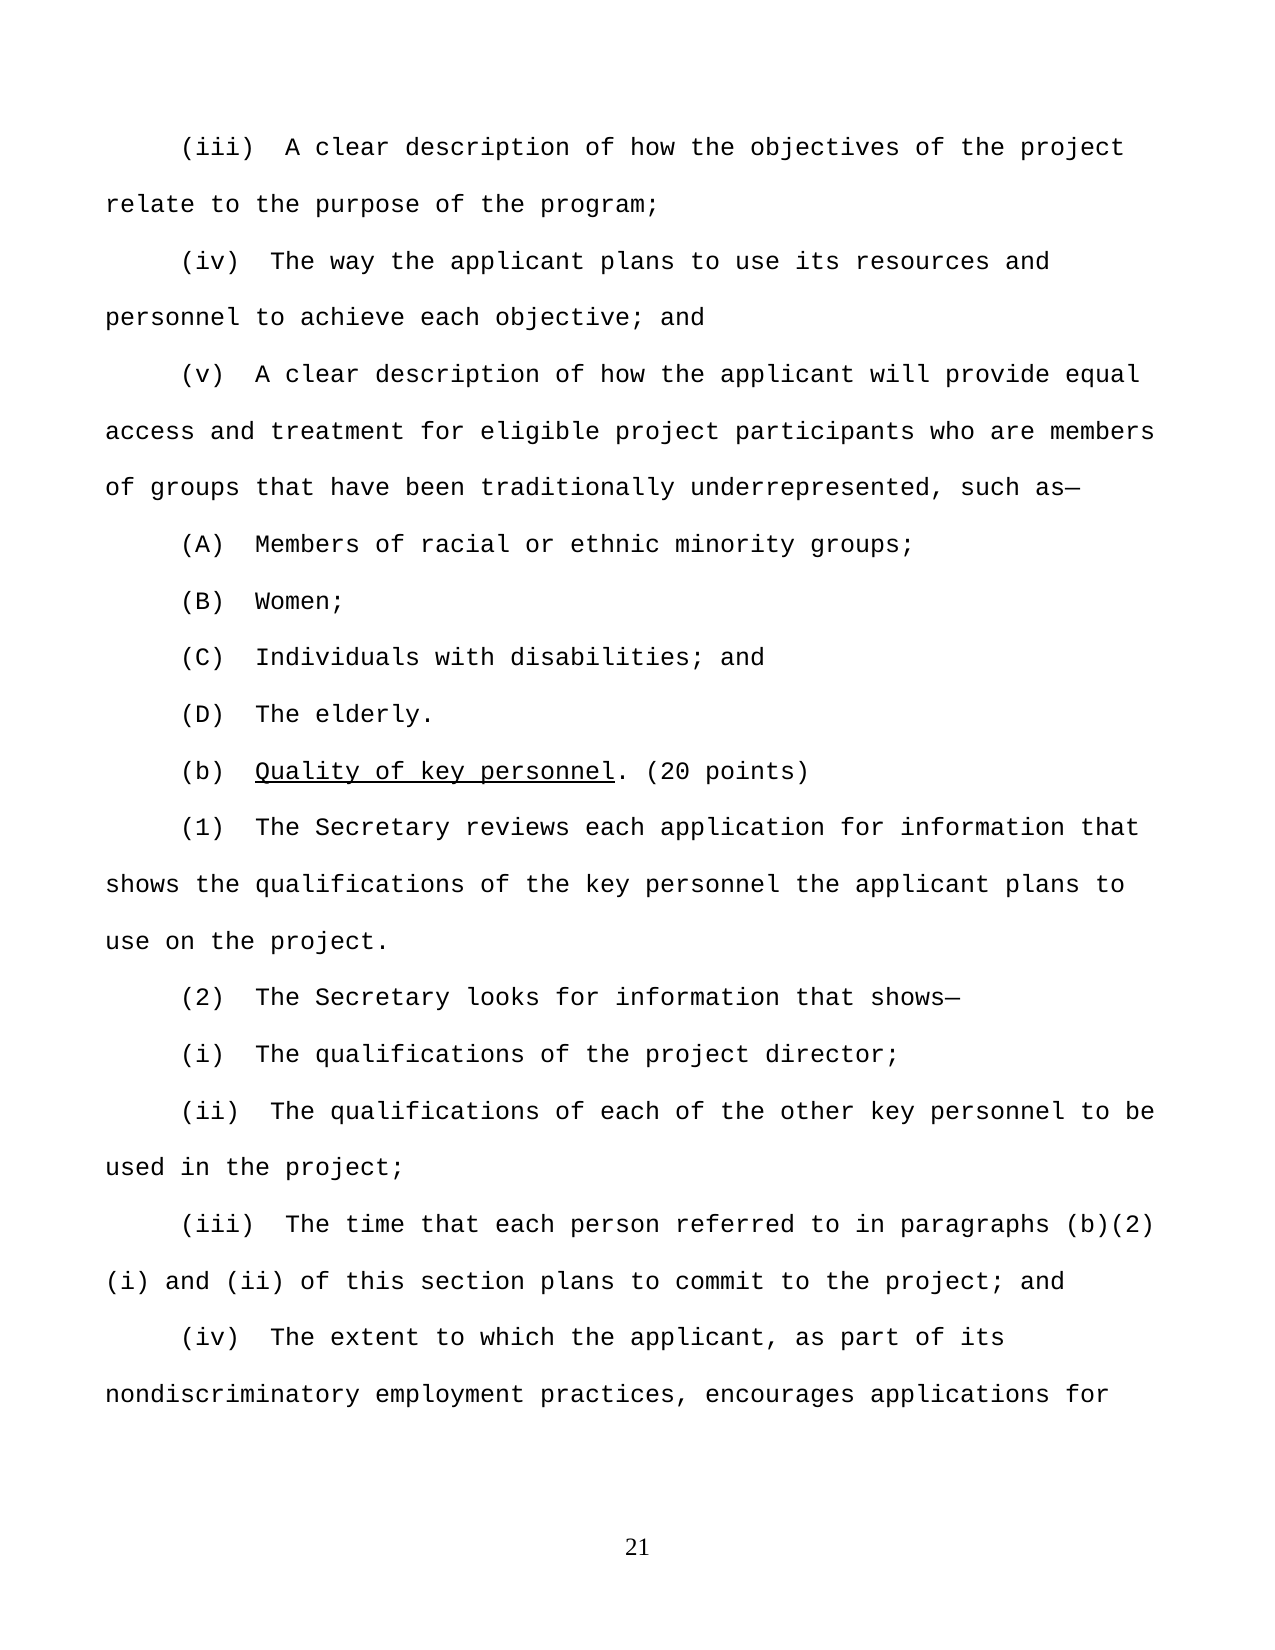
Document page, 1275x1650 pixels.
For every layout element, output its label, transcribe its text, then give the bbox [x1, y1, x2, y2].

text (v) A clear description of how the applicant will provide equal access and treatment for eligible project participants who are members of groups that have been traditionally underrepresented, such as— [105, 362, 1170, 503]
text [105, 1325, 1170, 1410]
text (D) The elderly. [105, 702, 1170, 730]
text (B) Women; [105, 588, 1170, 617]
text (b) Quality of key personnel. (20 points) [105, 758, 1170, 787]
text (1) The Secretary reviews each application for information that shows the qualifications of the key personnel the applicant plans to use on the project. [105, 815, 1170, 957]
text (A) Members of racial or ethnic minority groups; [105, 532, 1170, 560]
text (iv) The way the applicant plans to use its resources and personnel to achieve each objective; and [105, 248, 1170, 333]
text (i) The qualifications of the project director; [105, 1042, 1170, 1070]
text (ii) The qualifications of each of the other key personnel to be used in the project; [105, 1098, 1170, 1183]
text (2) The Secretary looks for information that shows— [105, 985, 1170, 1013]
text (iii) A clear description of how the objectives of the project relate to the purpose of the program; [105, 135, 1170, 220]
text (iii) The time that each person referred to in paragraphs (b)(2)(i) and (ii) of this section plans to commit to the project; and [105, 1212, 1170, 1297]
text (C) Individuals with disabilities; and [105, 645, 1170, 673]
